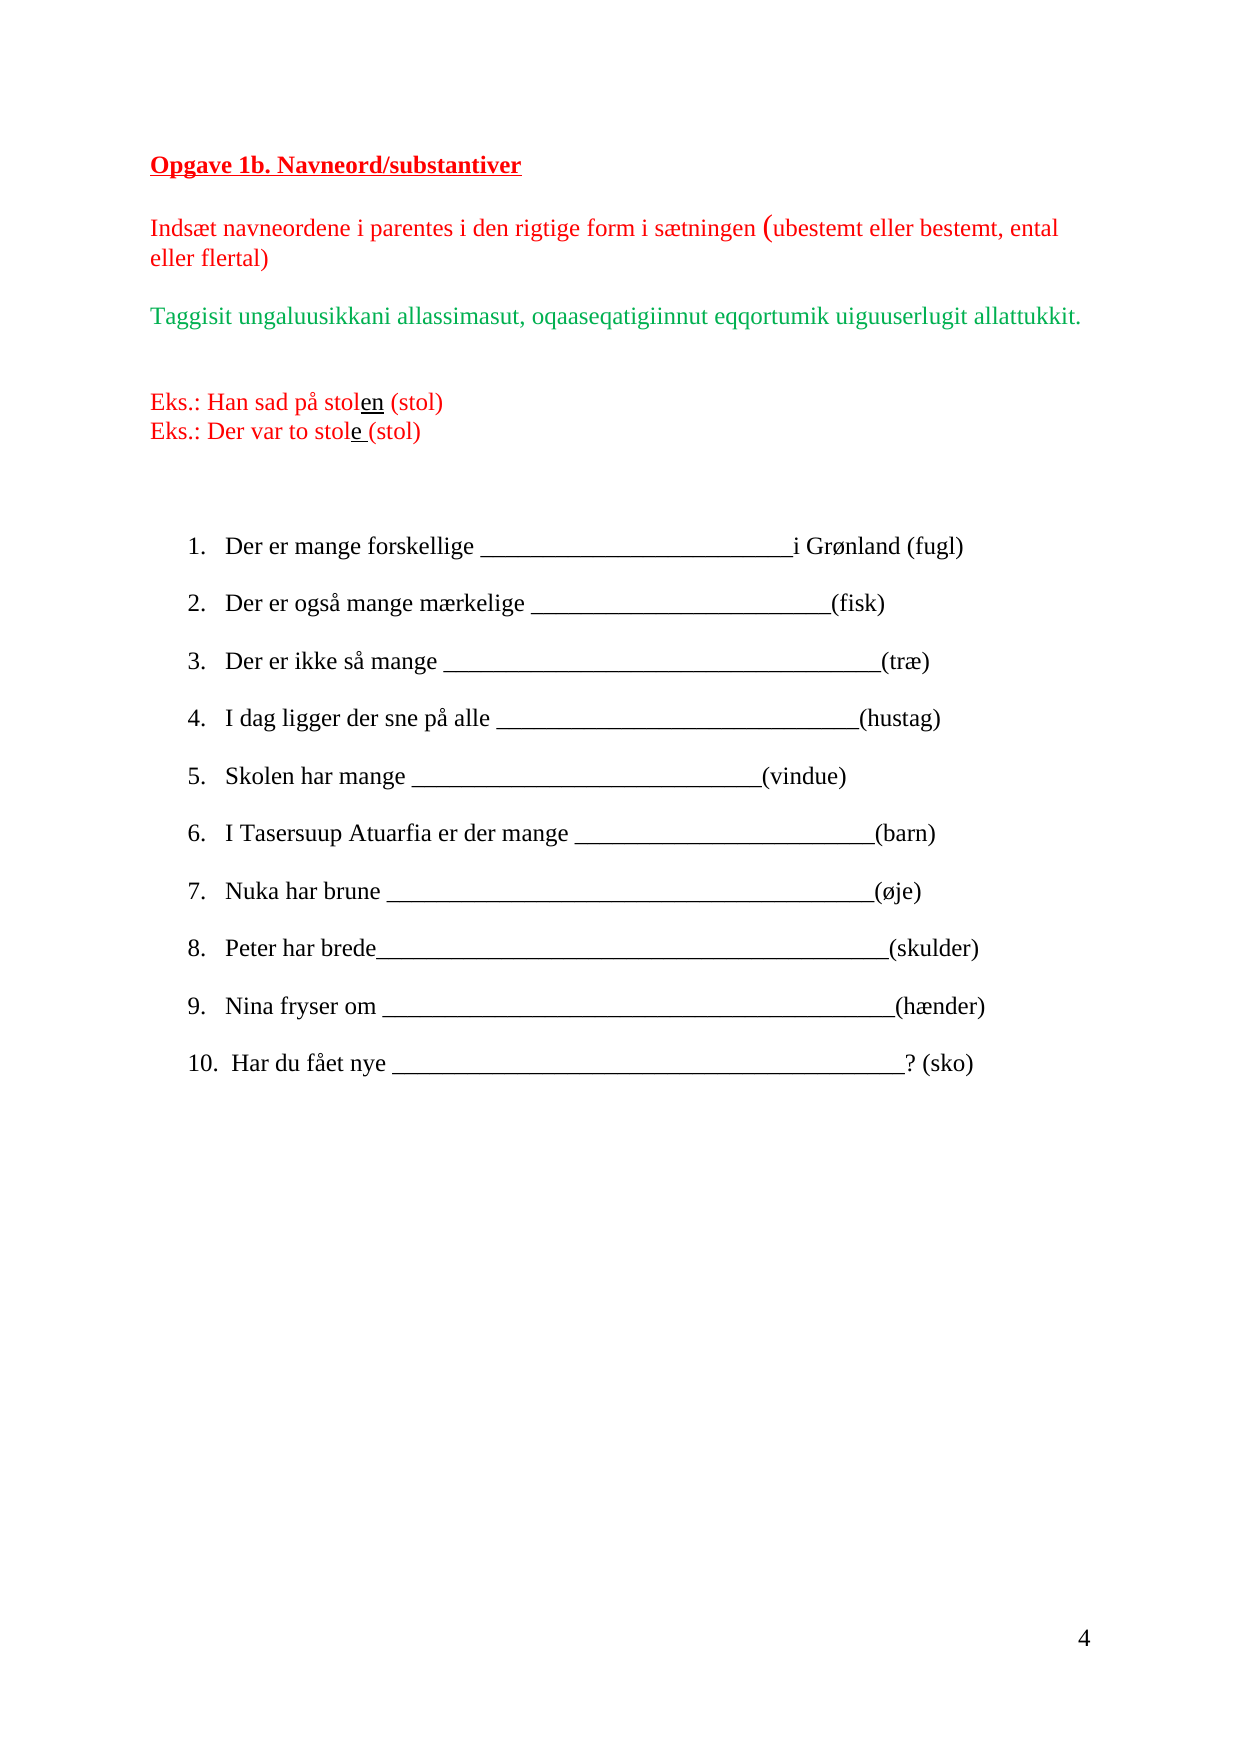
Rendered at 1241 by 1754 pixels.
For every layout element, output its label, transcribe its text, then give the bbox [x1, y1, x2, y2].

list Har du fået nye _________________________________________? (sko) [187, 1048, 1090, 1077]
text Eks.: Der var to stole (stol) [150, 416, 1090, 445]
list Der er ikke så mange ___________________________________(træ) [187, 646, 1090, 675]
list Peter har brede_________________________________________(skulder) [187, 933, 1090, 962]
list Nina fryser om _________________________________________(hænder) [187, 991, 1090, 1020]
text Indsæt navneordene i parentes i den rigtige form i sætningen (ubestemt eller bestemt, ental eller flertal) [150, 207, 1090, 272]
list I Tasersuup Atuarfia er der mange ________________________(barn) [187, 818, 1090, 847]
text Taggisit ungaluusikkani allassimasut, oqaaseqatigiinnut eqqortumik uiguuserlugit allattukkit. [150, 301, 1090, 330]
list Nuka har brune _______________________________________(øje) [187, 876, 1090, 905]
list I dag ligger der sne på alle _____________________________(hustag) [187, 703, 1090, 732]
list Der er også mange mærkelige ________________________(fisk) [187, 588, 1090, 617]
list Skolen har mange ____________________________(vindue) [187, 761, 1090, 790]
list Der er mange forskellige _________________________i Grønland (fugl) [187, 531, 1090, 560]
text Opgave 1b. Navneord/substantiver [150, 150, 1090, 179]
text Eks.: Han sad på stolen (stol) [150, 387, 1090, 416]
